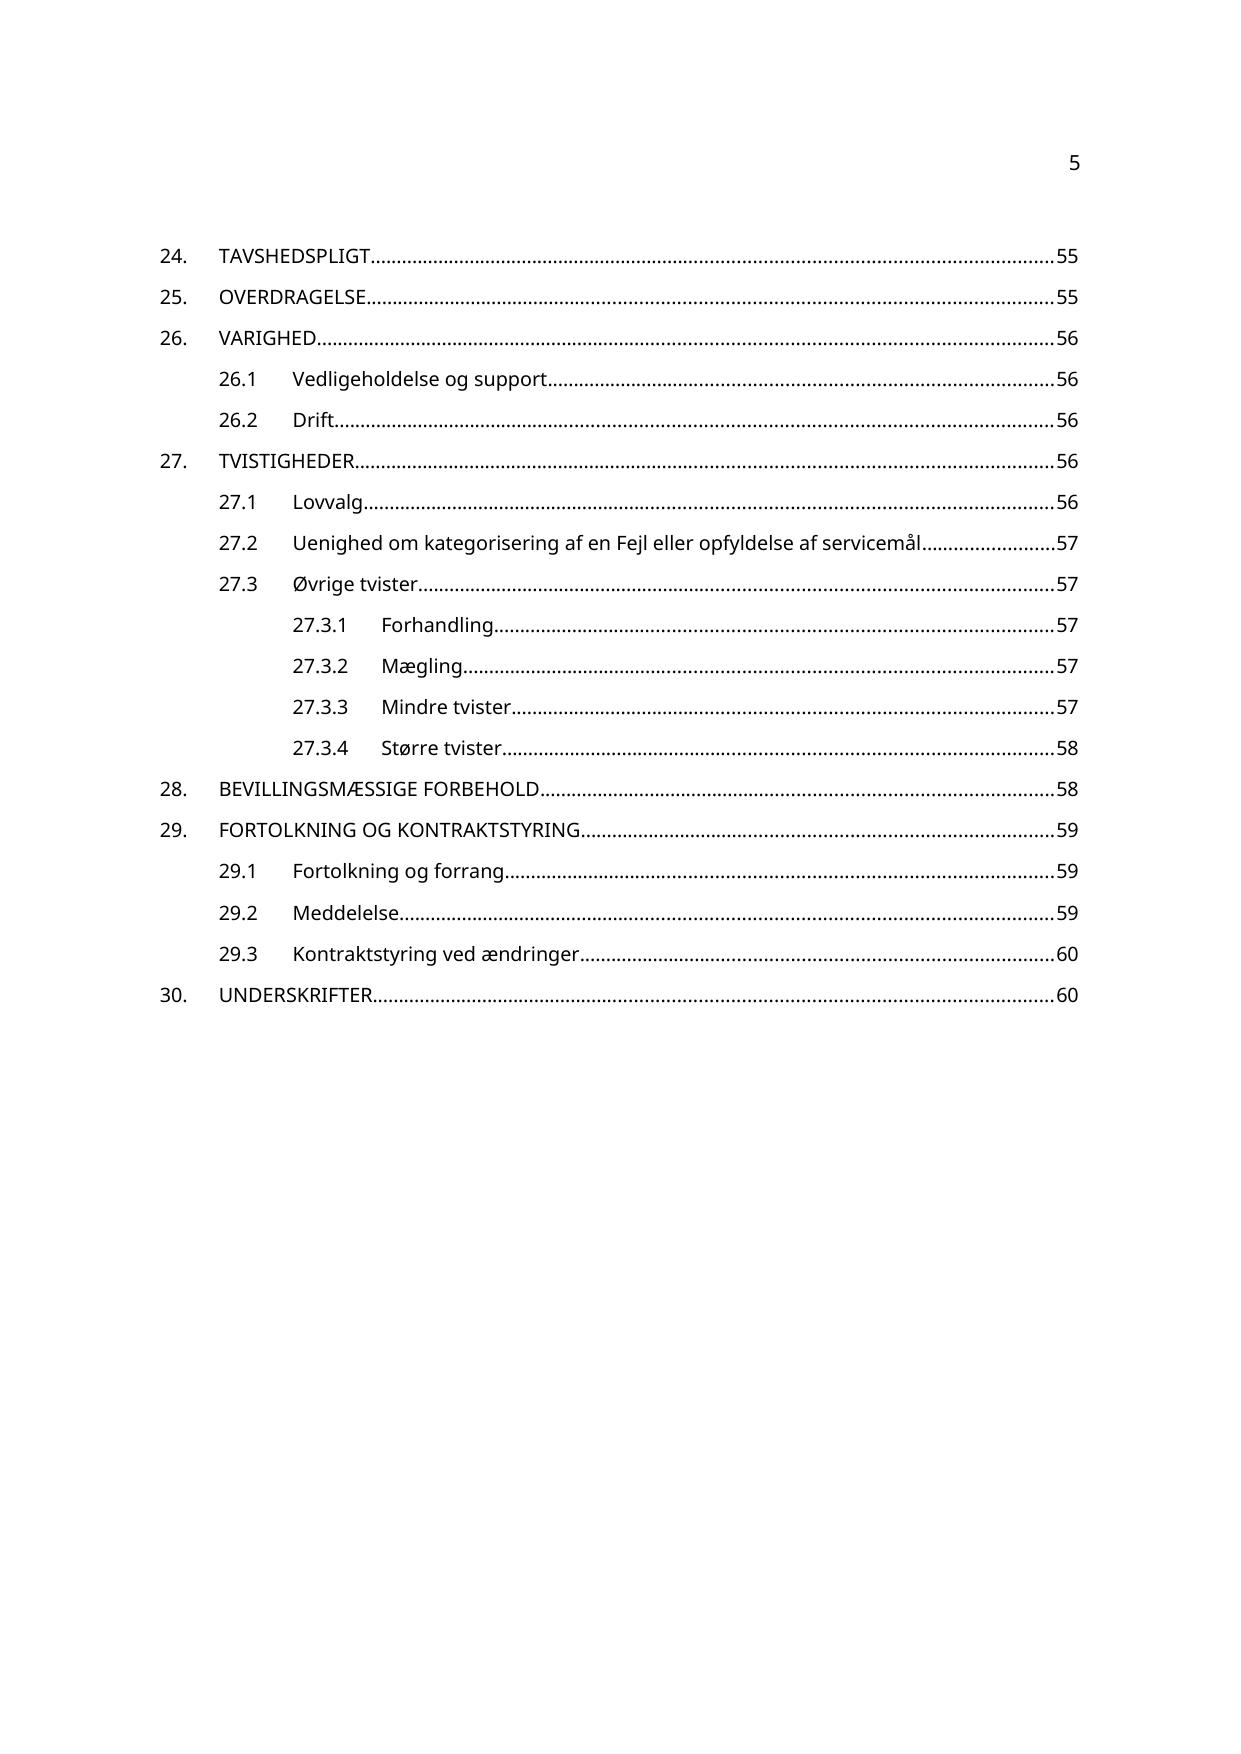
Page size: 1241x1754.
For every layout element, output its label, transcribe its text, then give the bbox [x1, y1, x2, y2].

text 24. Tavshedspligt 55 [159, 242, 1022, 269]
text 27.3.4 Større tvister 58 [292, 735, 1022, 762]
text 27.1 Lovvalg 56 [218, 488, 1022, 515]
text 28. Bevillingsmæssige forbehold 58 [159, 776, 1022, 803]
text 27.2 Uenighed om kategorisering af en Fejl eller opfyldelse af servicemål 57 [218, 529, 1022, 556]
text 29.3 Kontraktstyring ved ændringer 60 [218, 940, 1022, 967]
text 26.2 Drift 56 [218, 406, 1022, 433]
text 26. Varighed 56 [159, 324, 1022, 351]
text 29.1 Fortolkning og forrang 59 [218, 858, 1022, 885]
text 26.1 Vedligeholdelse og support 56 [218, 365, 1022, 392]
text 29. Fortolkning og kontraktstyring 59 [159, 817, 1022, 844]
text 25. Overdragelse 55 [159, 283, 1022, 310]
text 27.3.1 Forhandling 57 [292, 612, 1022, 638]
text 27.3 Øvrige tvister 57 [218, 571, 1022, 597]
text 27. Tvistigheder 56 [159, 447, 1022, 474]
text 27.3.2 Mægling 57 [292, 653, 1022, 679]
text 30. Underskrifter 60 [159, 981, 1022, 1008]
text 29.2 Meddelelse 59 [218, 899, 1022, 926]
text 27.3.3 Mindre tvister 57 [292, 694, 1022, 721]
